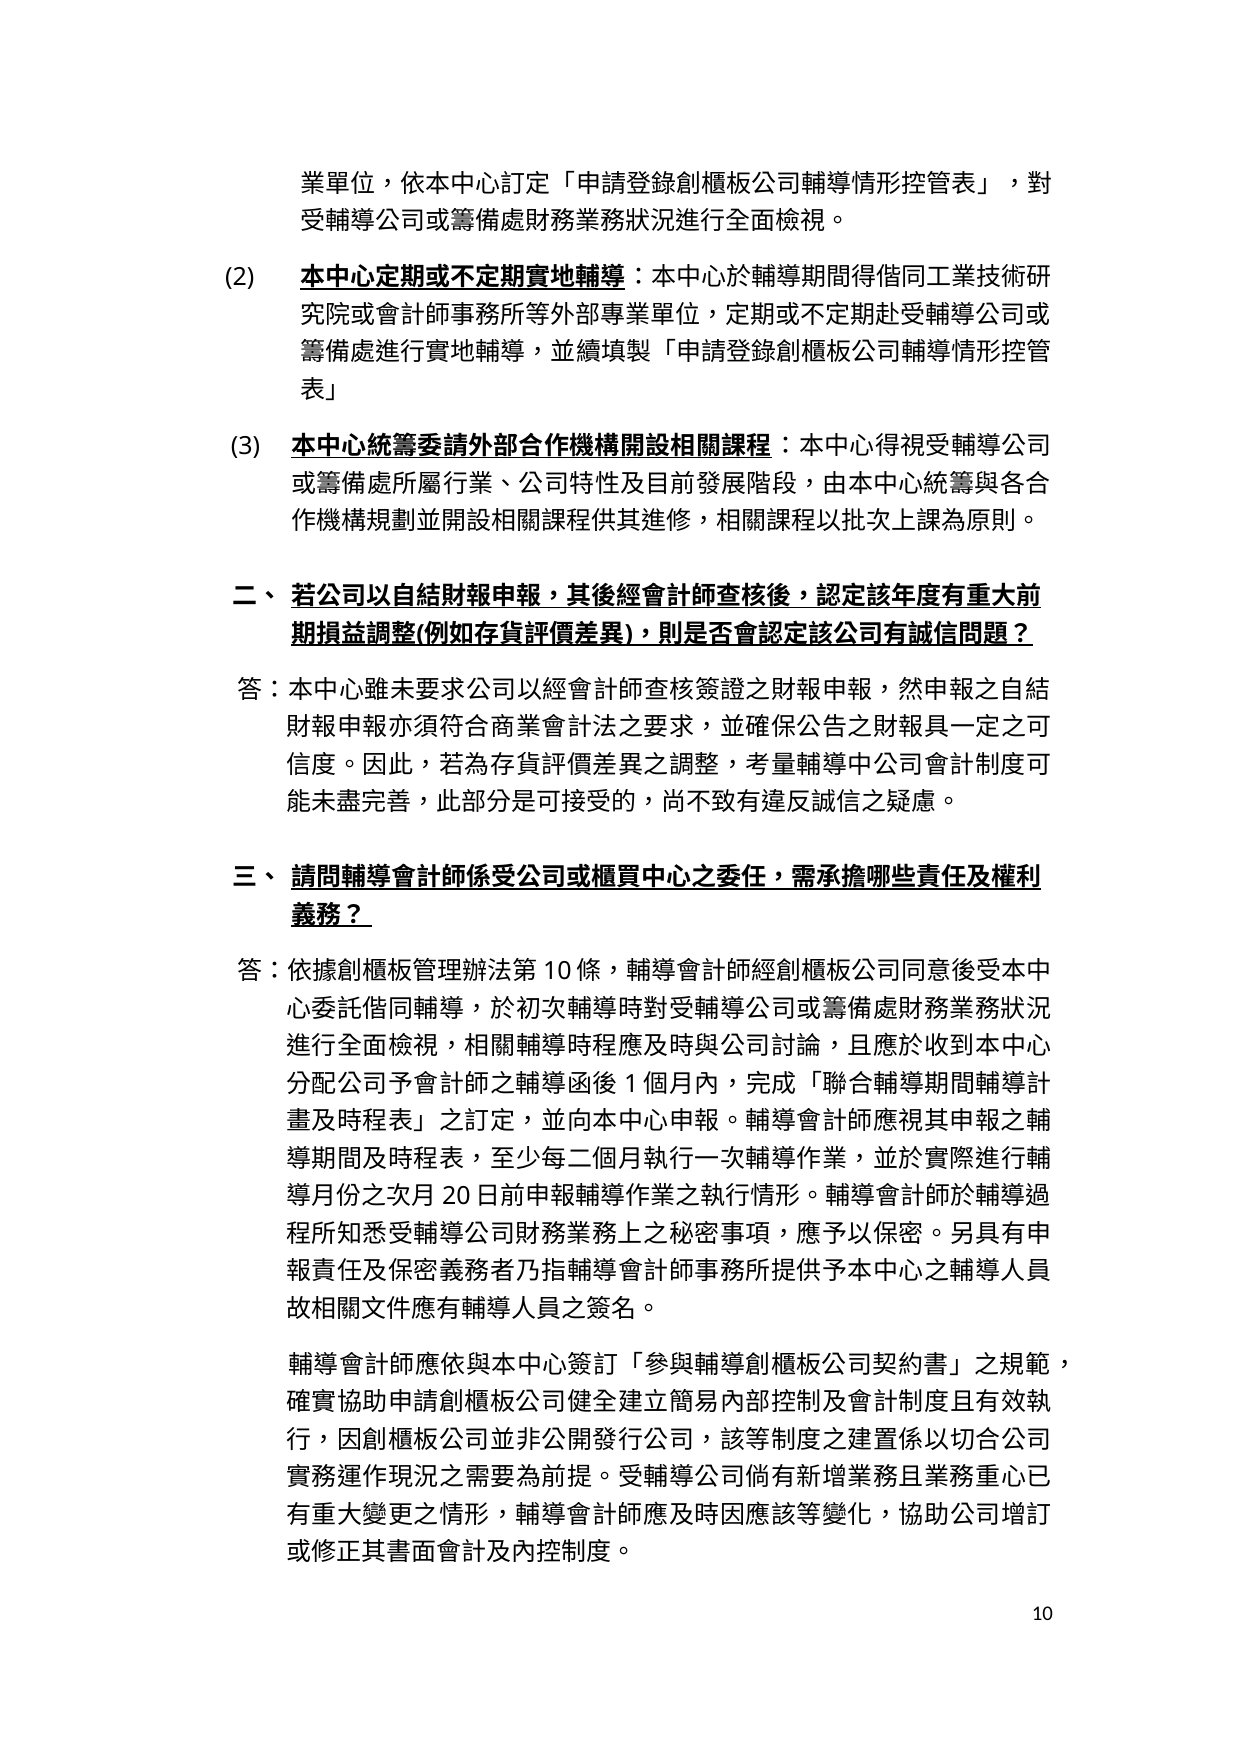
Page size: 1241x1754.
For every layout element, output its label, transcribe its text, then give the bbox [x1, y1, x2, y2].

text 輔導會計師應依與本中心簽訂「參與輔導創櫃板公司契約書」之規範，確實協助申請創櫃板公司健全建立簡易內部控制及會計制度且有效執行，因創櫃板公司並非公開發行公司，該等制度之建置係以切合公司實務運作現況之需要為前提。受輔導公司倘有新增業務且業務重心已有重大變更之情形，輔導會計師應及時因應該等變化，協助公司增訂或修正其書面會計及內控制度。 [237, 1344, 1053, 1569]
subtitle 若公司以自結財報申報，其後經會計師查核後，認定該年度有重大前期損益調整(例如存貨評價差異)，則是否會認定該公司有誠信問題？ [232, 575, 1053, 650]
text 答：依據創櫃板管理辦法第10條，輔導會計師經創櫃板公司同意後受本中心委託偕同輔導，於初次輔導時對受輔導公司或籌備處財務業務狀況進行全面檢視，相關輔導時程應及時與公司討論，且應於收到本中心分配公司予會計師之輔導函後1個月內，完成「聯合輔導期間輔導計畫及時程表」之訂定，並向本中心申報。輔導會計師應視其申報之輔導期間及時程表，至少每二個月執行一次輔導作業，並於實際進行輔導月份之次月20日前申報輔導作業之執行情形。輔導會計師於輔導過程所知悉受輔導公司財務業務上之秘密事項，應予以保密。另具有申報責任及保密義務者乃指輔導會計師事務所提供予本中心之輔導人員，故相關文件應有輔導人員之簽名。 [237, 950, 1053, 1325]
list 本中心定期或不定期實地輔導：本中心於輔導期間得偕同工業技術研究院或會計師事務所等外部專業單位，定期或不定期赴受輔導公司或籌備處進行實地輔導，並續填製「申請登錄創櫃板公司輔導情形控管表」 [225, 256, 1053, 406]
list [225, 162, 1053, 237]
text 答：本中心雖未要求公司以經會計師查核簽證之財報申報，然申報之自結財報申報亦須符合商業會計法之要求，並確保公告之財報具一定之可信度。因此，若為存貨評價差異之調整，考量輔導中公司會計制度可能未盡完善，此部分是可接受的，尚不致有違反誠信之疑慮。 [237, 669, 1053, 819]
subtitle 請問輔導會計師係受公司或櫃買中心之委任，需承擔哪些責任及權利義務？ [232, 856, 1053, 931]
list 本中心統籌委請外部合作機構開設相關課程：本中心得視受輔導公司或籌備處所屬行業、公司特性及目前發展階段，由本中心統籌與各合作機構規劃並開設相關課程供其進修，相關課程以批次上課為原則。 [231, 425, 1053, 537]
